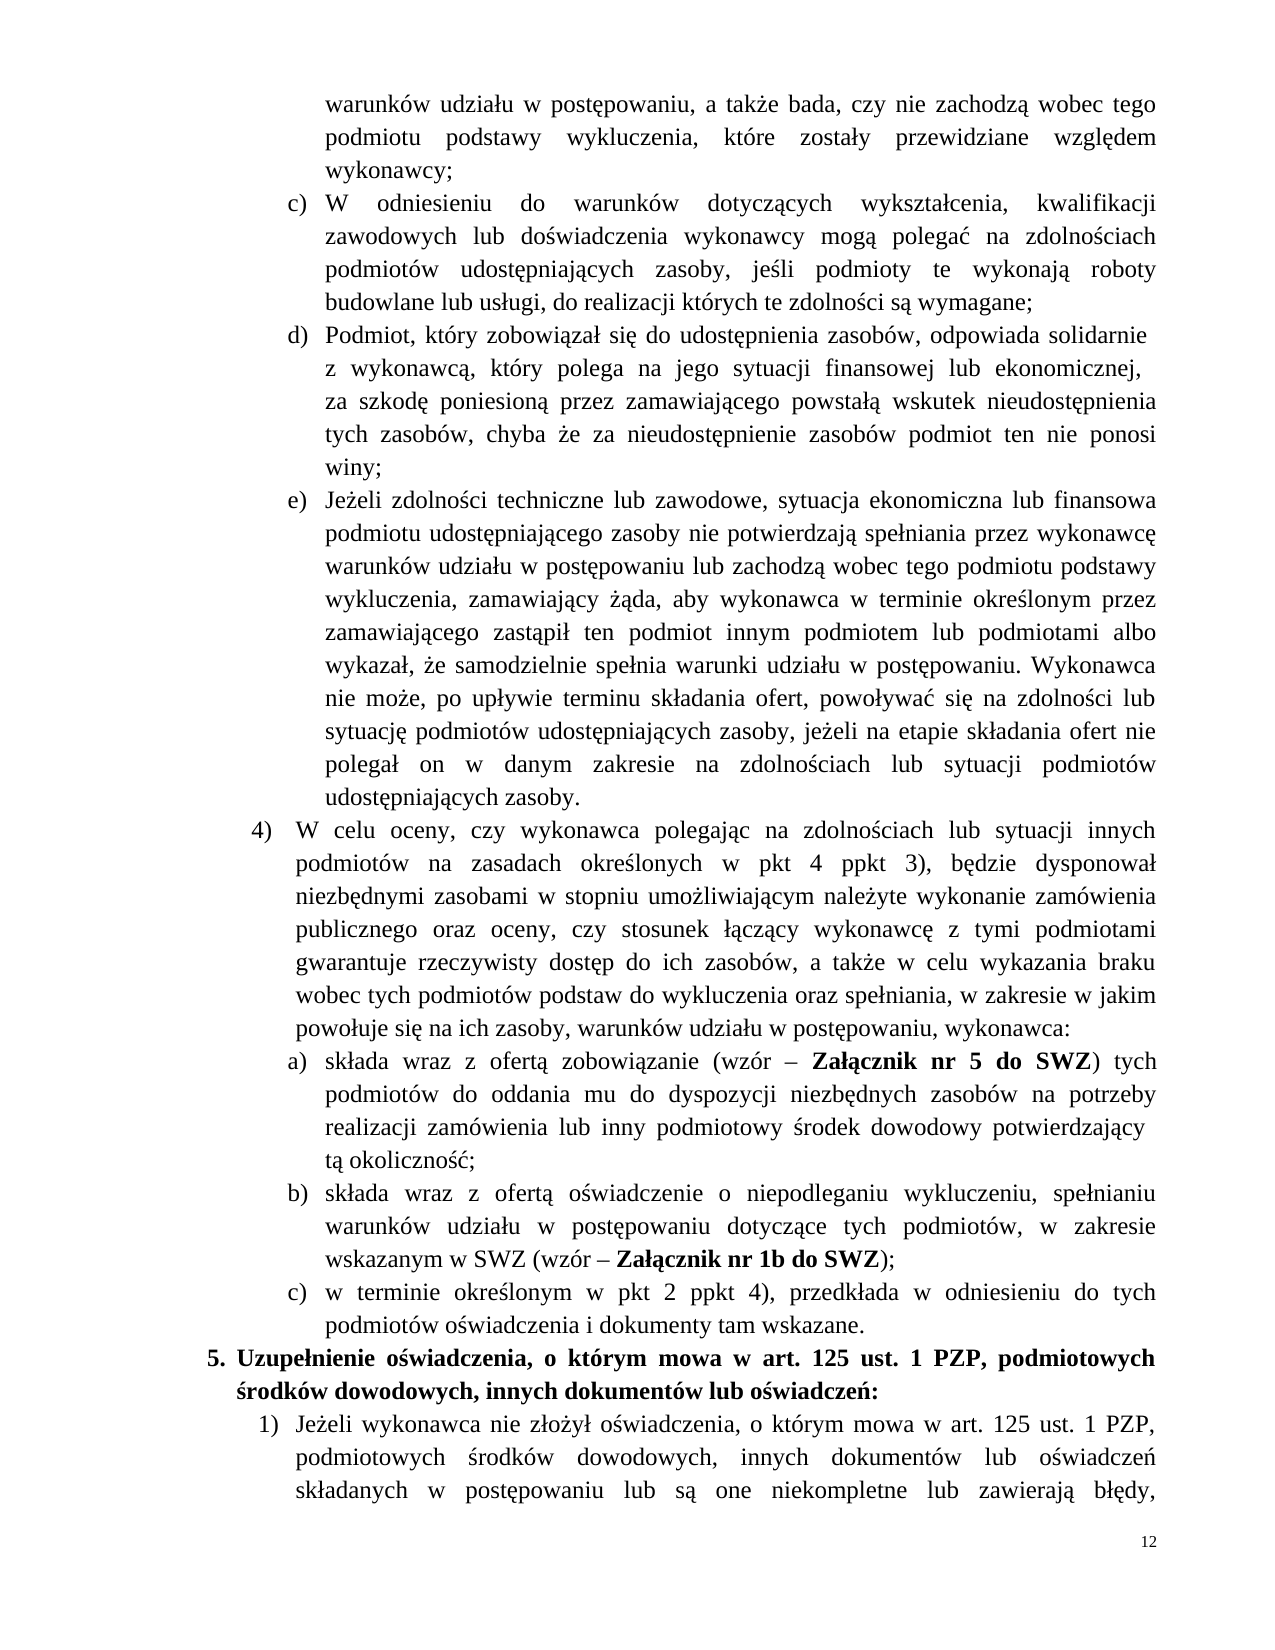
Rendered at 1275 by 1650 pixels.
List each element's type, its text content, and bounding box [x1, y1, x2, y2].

list składa wraz z ofertą zobowiązanie (wzór – Załącznik nr 5 do SWZ) tych podmiotów do oddania mu do dyspozycji niezbędnych zasobów na potrzeby realizacji zamówienia lub inny podmiotowy środek dowodowy potwierdzający tą okoliczność; [287, 1046, 1157, 1174]
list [287, 89, 1157, 183]
list Jeżeli zdolności techniczne lub zawodowe, sytuacja ekonomiczna lub finansowa podmiotu udostępniającego zasoby nie potwierdzają spełniania przez wykonawcę warunków udziału w postępowaniu lub zachodzą wobec tego podmiotu podstawy wykluczenia, zamawiający żąda, aby wykonawca w terminie określonym przez zamawiającego zastąpił ten podmiot innym podmiotem lub podmiotami albo wykazał, że samodzielnie spełnia warunki udziału w postępowaniu. Wykonawca nie może, po upływie terminu składania ofert, powoływać się na zdolności lub sytuację podmiotów udostępniających zasoby, jeżeli na etapie składania ofert nie polegał on w danym zakresie na zdolnościach lub sytuacji podmiotów udostępniających zasoby. [287, 485, 1157, 811]
list Uzupełnienie oświadczenia, o którym mowa w art. 125 ust. 1 PZP, podmiotowych środków dowodowych, innych dokumentów lub oświadczeń: [207, 1343, 1157, 1405]
list Podmiot, który zobowiązał się do udostępnienia zasobów, odpowiada solidarnie z wykonawcą, który polega na jego sytuacji finansowej lub ekonomicznej, za szkodę poniesioną przez zamawiającego powstałą wskutek nieudostępnienia tych zasobów, chyba że za nieudostępnienie zasobów podmiot ten nie ponosi winy; [287, 320, 1157, 481]
list w terminie określonym w pkt 2 ppkt 4), przedkłada w odniesieniu do tych podmiotów oświadczenia i dokumenty tam wskazane. [287, 1277, 1157, 1339]
list W odniesieniu do warunków dotyczących wykształcenia, kwalifikacji zawodowych lub doświadczenia wykonawcy mogą polegać na zdolnościach podmiotów udostępniających zasoby, jeśli podmioty te wykonają roboty budowlane lub usługi, do realizacji których te zdolności są wymagane; [287, 188, 1157, 316]
list W celu oceny, czy wykonawca polegając na zdolnościach lub sytuacji innych podmiotów na zasadach określonych w pkt 4 ppkt 3), będzie dysponował niezbędnymi zasobami w stopniu umożliwiającym należyte wykonanie zamówienia publicznego oraz oceny, czy stosunek łączący wykonawcę z tymi podmiotami gwarantuje rzeczywisty dostęp do ich zasobów, a także w celu wykazania braku wobec tych podmiotów podstaw do wykluczenia oraz spełniania, w zakresie w jakim powołuje się na ich zasoby, warunków udziału w postępowaniu, wykonawca: [251, 815, 1157, 1042]
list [258, 1409, 1157, 1504]
list składa wraz z ofertą oświadczenie o niepodleganiu wykluczeniu, spełnianiu warunków udziału w postępowaniu dotyczące tych podmiotów, w zakresie wskazanym w SWZ (wzór – Załącznik nr 1b do SWZ); [287, 1178, 1157, 1273]
